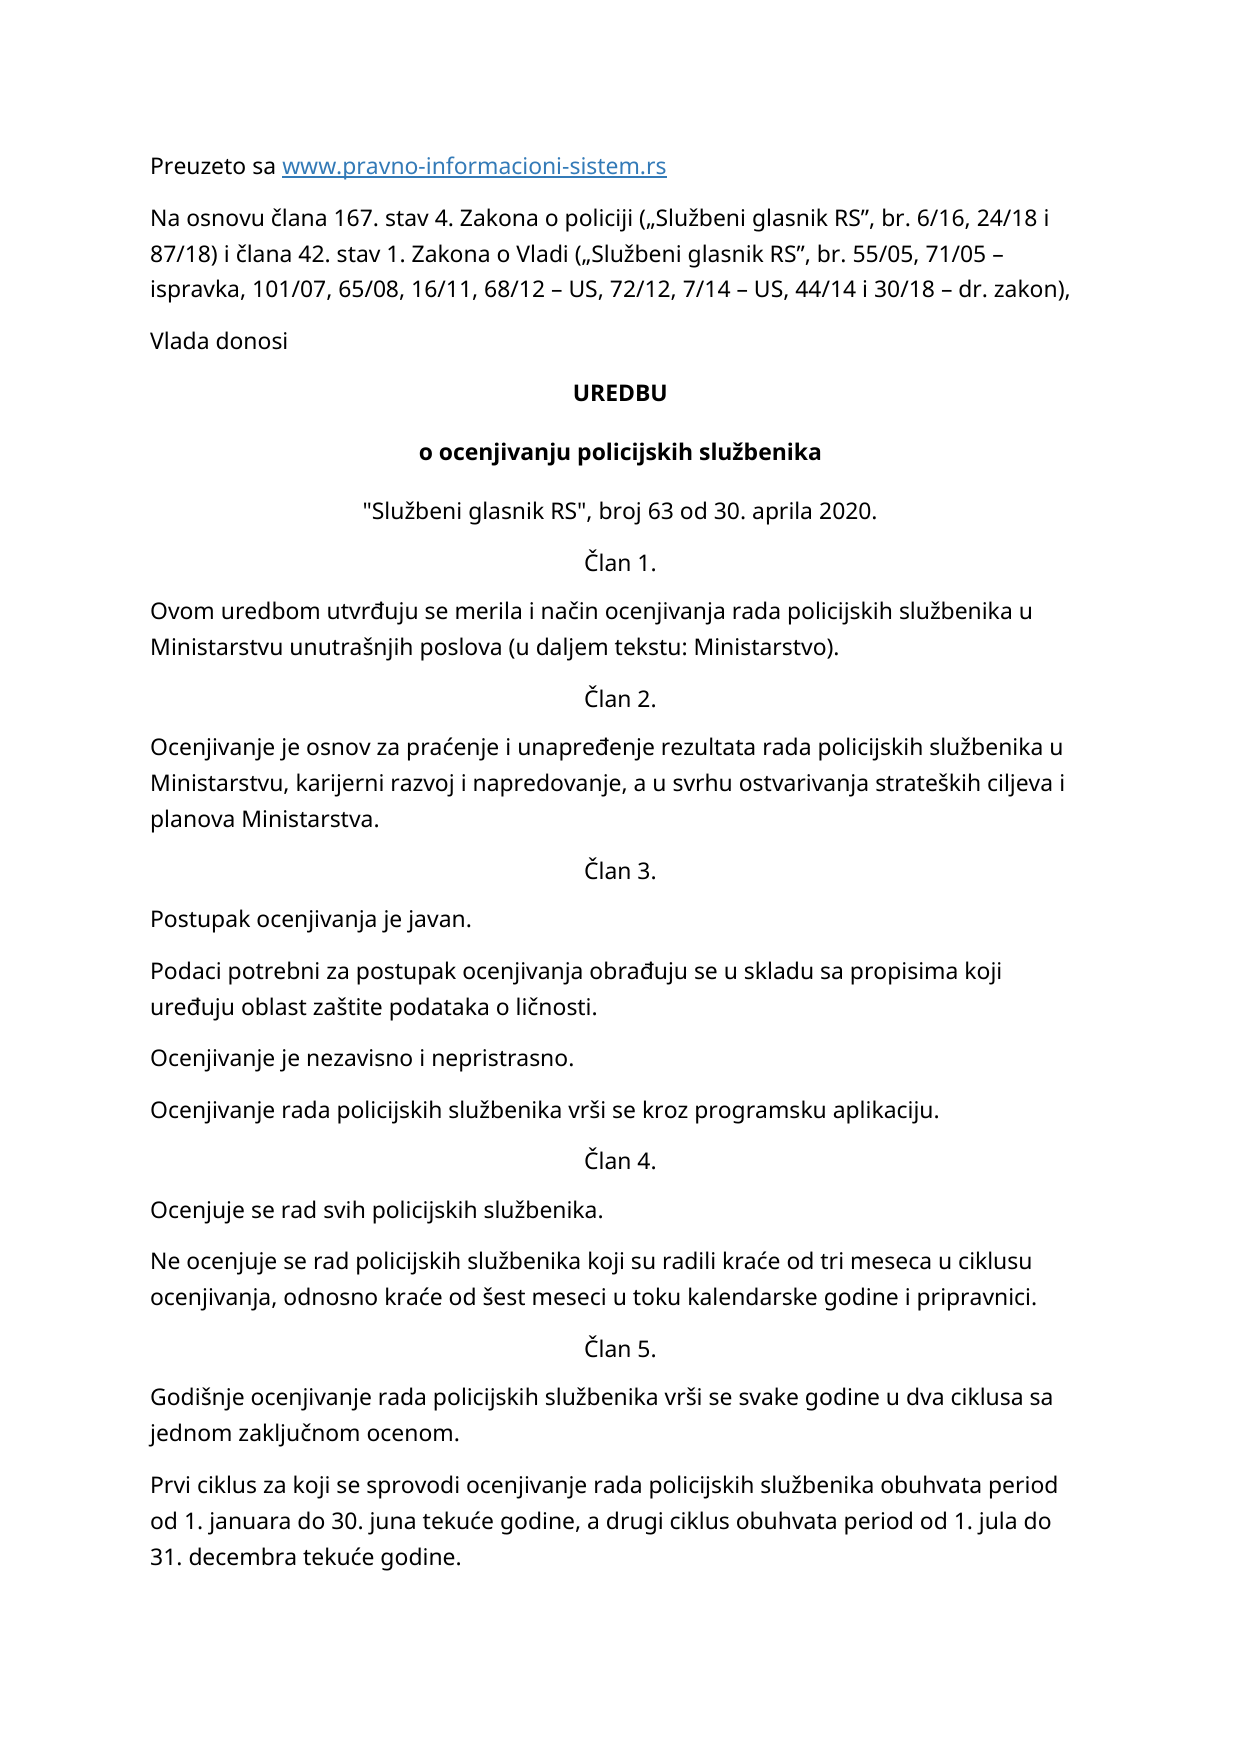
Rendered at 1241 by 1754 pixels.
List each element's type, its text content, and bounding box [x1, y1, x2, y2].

text Vlada donosi [150, 325, 1090, 356]
text Preuzeto sa www.pravno-informacioni-sistem.rs [150, 150, 1090, 181]
text o ocenjivanju policijskih službenika [150, 436, 1090, 467]
text Član 1. [150, 547, 1090, 578]
text Godišnje ocenjivanje rada policijskih službenika vrši se svake godine u dva ciklusa sa jednom zaklјučnom ocenom. [150, 1381, 1090, 1448]
text Na osnovu člana 167. stav 4. Zakona o policiji („Službeni glasnik RS”, br. 6/16, 24/18 i 87/18) i člana 42. stav 1. Zakona o Vladi („Službeni glasnik RS”, br. 55/05, 71/05 – ispravka, 101/07, 65/08, 16/11, 68/12 – US, 72/12, 7/14 – US, 44/14 i 30/18 – dr. zakon), [150, 202, 1090, 305]
text Podaci potrebni za postupak ocenjivanja obrađuju se u skladu sa propisima koji uređuju oblast zaštite podataka o ličnosti. [150, 955, 1090, 1022]
text Ocenjivanje je osnov za praćenje i unapređenje rezultata rada policijskih službenika u Ministarstvu, karijerni razvoj i napredovanje, a u svrhu ostvarivanja strateških cilјeva i planova Ministarstva. [150, 731, 1090, 834]
text Ovom uredbom utvrđuju se merila i način ocenjivanja rada policijskih službenika u Ministarstvu unutrašnjih poslova (u dalјem tekstu: Ministarstvo). [150, 595, 1090, 662]
text Prvi ciklus za koji se sprovodi ocenjivanje rada policijskih službenika obuhvata period od 1. januara do 30. juna tekuće godine, a drugi ciklus obuhvata period od 1. jula do 31. decembra tekuće godine. [150, 1469, 1090, 1572]
text Ocenjivanje rada policijskih službenika vrši se kroz programsku aplikaciju. [150, 1094, 1090, 1125]
text Ocenjuje se rad svih policijskih službenika. [150, 1194, 1090, 1225]
text "Službeni glasnik RS", broj 63 od 30. aprila 2020. [150, 495, 1090, 527]
text Član 5. [150, 1333, 1090, 1364]
text Član 2. [150, 683, 1090, 714]
text Postupak ocenjivanja je javan. [150, 903, 1090, 934]
text Član 4. [150, 1145, 1090, 1177]
text UREDBU [150, 377, 1090, 408]
text Član 3. [150, 855, 1090, 886]
text Ocenjivanje je nezavisno i nepristrasno. [150, 1042, 1090, 1073]
text Ne ocenjuje se rad policijskih službenika koji su radili kraće od tri meseca u ciklusu ocenjivanja, odnosno kraće od šest meseci u toku kalendarske godine i pripravnici. [150, 1245, 1090, 1312]
